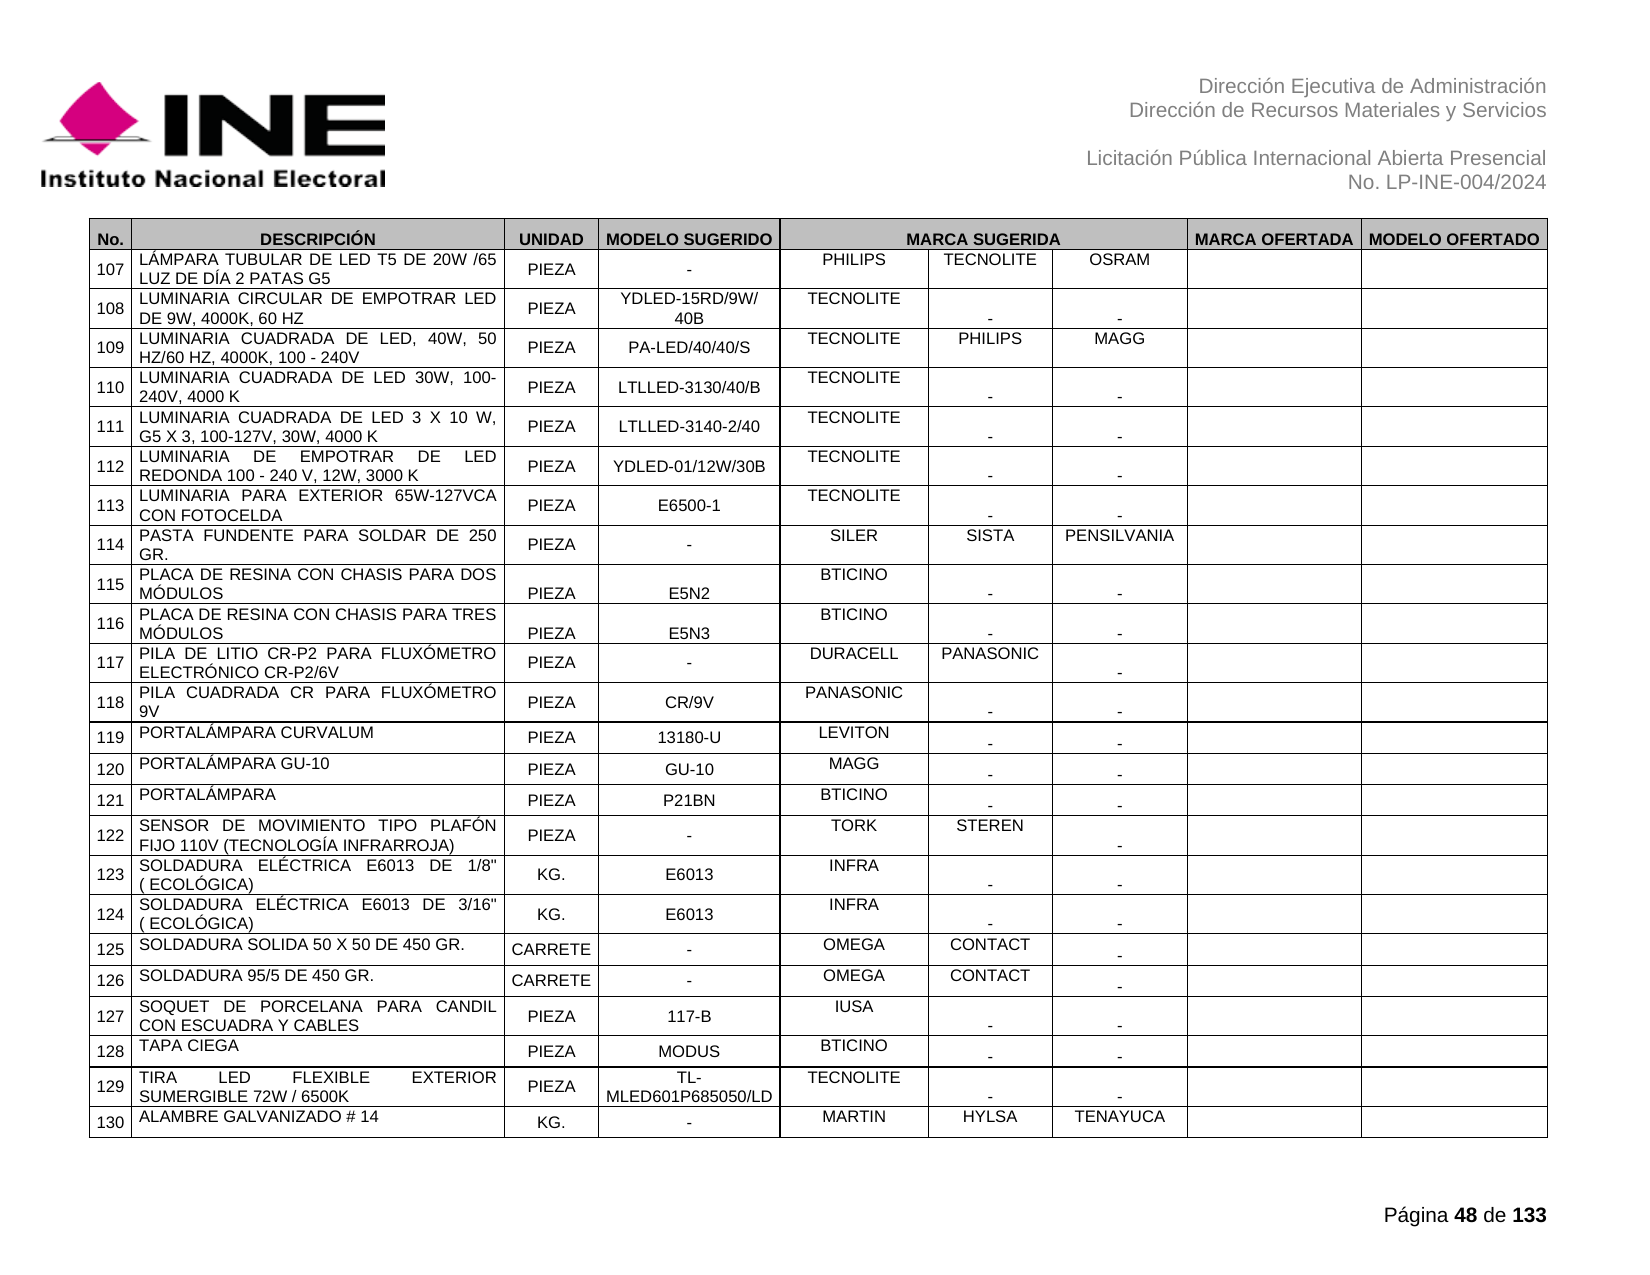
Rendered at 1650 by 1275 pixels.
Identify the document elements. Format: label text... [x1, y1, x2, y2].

table_cell [1362, 407, 1547, 446]
table_cell [1188, 447, 1361, 485]
table_cell - [599, 526, 779, 564]
table_cell PANASONIC [781, 683, 928, 721]
table_cell OMEGA [781, 934, 928, 964]
table_cell [1188, 895, 1361, 933]
table_cell 127 [90, 997, 131, 1035]
table_cell 126 [90, 966, 131, 996]
table_cell LUMINARIA PARA EXTERIOR 65W-127VCA CON FOTOCELDA [132, 486, 504, 524]
table_cell - [1053, 723, 1187, 753]
table_cell E5N2 [599, 565, 779, 603]
table_cell 120 [90, 754, 131, 784]
table_cell MAGG [781, 754, 928, 784]
table_cell BTICINO [781, 785, 928, 815]
table_cell 107 [90, 250, 131, 288]
table_cell - [929, 604, 1052, 643]
table_cell - [929, 486, 1052, 524]
table_cell [1362, 754, 1547, 784]
table_cell SILER [781, 526, 928, 564]
table_cell 124 [90, 895, 131, 933]
table_cell PIEZA [505, 683, 598, 721]
table_cell [1362, 486, 1547, 524]
table_cell E6013 [599, 856, 779, 894]
table_cell BTICINO [781, 604, 928, 643]
table_cell - [1053, 966, 1187, 996]
table_cell - [929, 407, 1052, 446]
table_cell 121 [90, 785, 131, 815]
table_cell TORK [781, 816, 928, 854]
table_cell [1362, 1036, 1547, 1066]
table_cell PIEZA [505, 1036, 598, 1066]
table_cell TIRA LED FLEXIBLE EXTERIOR SUMERGIBLE 72W / 6500K [132, 1068, 504, 1106]
table_cell [1362, 368, 1547, 406]
table_cell INFRA [781, 856, 928, 894]
table_cell - [1053, 816, 1187, 854]
table_cell PIEZA [505, 526, 598, 564]
table_cell 130 [90, 1107, 131, 1137]
table_cell [1188, 856, 1361, 894]
table_cell [1362, 526, 1547, 564]
table_cell 110 [90, 368, 131, 406]
table_cell - [1053, 368, 1187, 406]
table_cell - [1053, 604, 1187, 643]
table_cell - [1053, 997, 1187, 1035]
table_cell ALAMBRE GALVANIZADO # 14 [132, 1107, 504, 1137]
table_cell MAGG [1053, 329, 1187, 367]
table_cell - [929, 1068, 1052, 1106]
table_cell PORTALÁMPARA CURVALUM [132, 723, 504, 753]
table_cell [1362, 856, 1547, 894]
table_cell - [929, 565, 1052, 603]
table_cell BTICINO [781, 565, 928, 603]
table_cell - [599, 644, 779, 682]
table_cell - [599, 1107, 779, 1137]
table_cell [1188, 723, 1361, 753]
table_cell [1188, 407, 1361, 446]
table_cell GU-10 [599, 754, 779, 784]
table_cell - [1053, 447, 1187, 485]
table_cell PIEZA [505, 997, 598, 1035]
table_cell PIEZA [505, 289, 598, 328]
table_cell [1362, 604, 1547, 643]
table_cell MARTIN [781, 1107, 928, 1137]
table_cell [1362, 329, 1547, 367]
table_cell PIEZA [505, 604, 598, 643]
table_cell [1188, 1068, 1361, 1106]
table_cell SISTA [929, 526, 1052, 564]
table_cell [1188, 683, 1361, 721]
table_cell - [929, 785, 1052, 815]
table_cell CONTACT [929, 934, 1052, 964]
table_cell - [929, 754, 1052, 784]
picture [41, 82, 385, 187]
table_cell [1362, 644, 1547, 682]
table_cell SENSOR DE MOVIMIENTO TIPO PLAFÓN FIJO 110V (TECNOLOGÍA INFRARROJA) [132, 816, 504, 854]
table_cell PIEZA [505, 565, 598, 603]
table_cell - [1053, 785, 1187, 815]
table_cell [1188, 329, 1361, 367]
table_cell SOQUET DE PORCELANA PARA CANDIL CON ESCUADRA Y CABLES [132, 997, 504, 1035]
table_cell [1362, 1068, 1547, 1106]
table_cell - [1053, 895, 1187, 933]
table_cell PILA CUADRADA CR PARA FLUXÓMETRO 9V [132, 683, 504, 721]
table_cell 128 [90, 1036, 131, 1066]
table_cell E5N3 [599, 604, 779, 643]
table_header MODELO OFERTADO [1362, 219, 1547, 249]
table_cell - [599, 250, 779, 288]
table_cell LTLLED-3140-2/40 [599, 407, 779, 446]
table_cell [1362, 997, 1547, 1035]
table_cell PORTALÁMPARA GU-10 [132, 754, 504, 784]
table_cell INFRA [781, 895, 928, 933]
table_cell PIEZA [505, 407, 598, 446]
table_cell 122 [90, 816, 131, 854]
table_cell 114 [90, 526, 131, 564]
table_cell LUMINARIA CUADRADA DE LED 30W, 100-240V, 4000 K [132, 368, 504, 406]
table_cell 117 [90, 644, 131, 682]
table_cell E6500-1 [599, 486, 779, 524]
table_header No. [90, 219, 131, 249]
table_cell CONTACT [929, 966, 1052, 996]
table_cell - [1053, 934, 1187, 964]
table_cell TAPA CIEGA [132, 1036, 504, 1066]
table_cell [1188, 644, 1361, 682]
table_cell BTICINO [781, 1036, 928, 1066]
table_cell PLACA DE RESINA CON CHASIS PARA DOS MÓDULOS [132, 565, 504, 603]
table_cell TECNOLITE [929, 250, 1052, 288]
table_cell 119 [90, 723, 131, 753]
table_cell TECNOLITE [781, 447, 928, 485]
table_cell PANASONIC [929, 644, 1052, 682]
table_cell [1362, 1107, 1547, 1137]
table_cell - [929, 856, 1052, 894]
table_cell PASTA FUNDENTE PARA SOLDAR DE 250 GR. [132, 526, 504, 564]
table_cell - [929, 895, 1052, 933]
table_cell PIEZA [505, 723, 598, 753]
table_cell CARRETE [505, 966, 598, 996]
table_cell [1362, 289, 1547, 328]
table_cell PIEZA [505, 785, 598, 815]
table_header MARCA SUGERIDA [781, 219, 1187, 249]
table_cell SOLDADURA SOLIDA 50 X 50 DE 450 GR. [132, 934, 504, 964]
table_cell [1362, 447, 1547, 485]
table_cell - [1053, 1068, 1187, 1106]
table_cell TECNOLITE [781, 329, 928, 367]
table_cell PILA DE LITIO CR-P2 PARA FLUXÓMETRO ELECTRÓNICO CR-P2/6V [132, 644, 504, 682]
table_cell SOLDADURA ELÉCTRICA E6013 DE 3/16" ( ECOLÓGICA) [132, 895, 504, 933]
table_cell - [1053, 289, 1187, 328]
table_cell - [1053, 754, 1187, 784]
table_header DESCRIPCIÓN [132, 219, 504, 249]
table_cell 115 [90, 565, 131, 603]
table_cell MODUS [599, 1036, 779, 1066]
table_cell PA-LED/40/40/S [599, 329, 779, 367]
table_cell 129 [90, 1068, 131, 1106]
table_cell OMEGA [781, 966, 928, 996]
table_cell [1188, 250, 1361, 288]
table_cell [1362, 250, 1547, 288]
table_cell 13180-U [599, 723, 779, 753]
table_cell PIEZA [505, 816, 598, 854]
table_cell [1362, 785, 1547, 815]
table_cell TECNOLITE [781, 289, 928, 328]
table_cell KG. [505, 856, 598, 894]
table_cell [1188, 526, 1361, 564]
table_cell LUMINARIA DE EMPOTRAR DE LED REDONDA 100 - 240 V, 12W, 3000 K [132, 447, 504, 485]
table_cell 113 [90, 486, 131, 524]
table_cell - [929, 683, 1052, 721]
table_cell [1362, 966, 1547, 996]
table_cell 117-B [599, 997, 779, 1035]
table_cell - [1053, 683, 1187, 721]
table_cell [1188, 1107, 1361, 1137]
table_cell - [599, 934, 779, 964]
table_cell [1188, 486, 1361, 524]
table_cell DURACELL [781, 644, 928, 682]
table_cell [1362, 683, 1547, 721]
table_cell - [929, 368, 1052, 406]
table_header MARCA OFERTADA [1188, 219, 1361, 249]
table_cell P21BN [599, 785, 779, 815]
table_cell 109 [90, 329, 131, 367]
table_cell [1188, 754, 1361, 784]
table_cell LÁMPARA TUBULAR DE LED T5 DE 20W /65 LUZ DE DÍA 2 PATAS G5 [132, 250, 504, 288]
table_cell PIEZA [505, 250, 598, 288]
table_cell - [1053, 1036, 1187, 1066]
table_cell PIEZA [505, 1068, 598, 1106]
table_cell PIEZA [505, 644, 598, 682]
table_cell YDLED-15RD/9W/40B [599, 289, 779, 328]
table_cell - [599, 816, 779, 854]
table_cell SOLDADURA ELÉCTRICA E6013 DE 1/8" ( ECOLÓGICA) [132, 856, 504, 894]
table_cell TECNOLITE [781, 486, 928, 524]
table_cell - [929, 447, 1052, 485]
table_cell LUMINARIA CUADRADA DE LED 3 X 10 W, G5 X 3, 100-127V, 30W, 4000 K [132, 407, 504, 446]
table_cell [1188, 368, 1361, 406]
table_cell [1188, 785, 1361, 815]
table_cell - [929, 1036, 1052, 1066]
table_cell [1188, 604, 1361, 643]
table_cell TL-MLED601P685050/LD [599, 1068, 779, 1106]
table_cell TECNOLITE [781, 368, 928, 406]
table_cell CR/9V [599, 683, 779, 721]
table_cell - [929, 997, 1052, 1035]
table_cell IUSA [781, 997, 928, 1035]
table_cell LTLLED-3130/40/B [599, 368, 779, 406]
table_cell [1188, 289, 1361, 328]
table_cell PIEZA [505, 368, 598, 406]
table_cell 116 [90, 604, 131, 643]
table_cell PIEZA [505, 329, 598, 367]
table_cell SOLDADURA 95/5 DE 450 GR. [132, 966, 504, 996]
table_cell [1188, 966, 1361, 996]
table_cell [1362, 895, 1547, 933]
table_cell - [1053, 486, 1187, 524]
table_cell PIEZA [505, 754, 598, 784]
table_cell TENAYUCA [1053, 1107, 1187, 1137]
table_cell [1188, 816, 1361, 854]
table_cell 111 [90, 407, 131, 446]
table_cell HYLSA [929, 1107, 1052, 1137]
table_cell KG. [505, 1107, 598, 1137]
table_cell 112 [90, 447, 131, 485]
table_cell LUMINARIA CUADRADA DE LED, 40W, 50 HZ/60 HZ, 4000K, 100 - 240V [132, 329, 504, 367]
table_cell 108 [90, 289, 131, 328]
table_cell 118 [90, 683, 131, 721]
table_cell - [599, 966, 779, 996]
table_cell KG. [505, 895, 598, 933]
table_cell 123 [90, 856, 131, 894]
table_header MODELO SUGERIDO [599, 219, 779, 249]
table_cell [1188, 997, 1361, 1035]
table_cell - [1053, 644, 1187, 682]
table_cell YDLED-01/12W/30B [599, 447, 779, 485]
table_cell PLACA DE RESINA CON CHASIS PARA TRES MÓDULOS [132, 604, 504, 643]
table_cell [1362, 723, 1547, 753]
table_cell 125 [90, 934, 131, 964]
table_cell [1362, 816, 1547, 854]
table_cell PIEZA [505, 447, 598, 485]
table_cell LEVITON [781, 723, 928, 753]
table_cell [1362, 934, 1547, 964]
table_header UNIDAD [505, 219, 598, 249]
table_cell PHILIPS [929, 329, 1052, 367]
table_cell PENSILVANIA [1053, 526, 1187, 564]
table_cell - [1053, 856, 1187, 894]
table_cell - [1053, 407, 1187, 446]
table_cell - [929, 289, 1052, 328]
table_cell - [1053, 565, 1187, 603]
table_cell E6013 [599, 895, 779, 933]
table_cell CARRETE [505, 934, 598, 964]
table_cell - [929, 723, 1052, 753]
table_cell LUMINARIA CIRCULAR DE EMPOTRAR LED DE 9W, 4000K, 60 HZ [132, 289, 504, 328]
table_cell [1188, 565, 1361, 603]
table_cell OSRAM [1053, 250, 1187, 288]
table_cell TECNOLITE [781, 407, 928, 446]
table_cell PHILIPS [781, 250, 928, 288]
table_cell STEREN [929, 816, 1052, 854]
table_cell TECNOLITE [781, 1068, 928, 1106]
table_cell [1188, 1036, 1361, 1066]
table_cell [1188, 934, 1361, 964]
table_cell PIEZA [505, 486, 598, 524]
table_cell PORTALÁMPARA [132, 785, 504, 815]
table_cell [1362, 565, 1547, 603]
